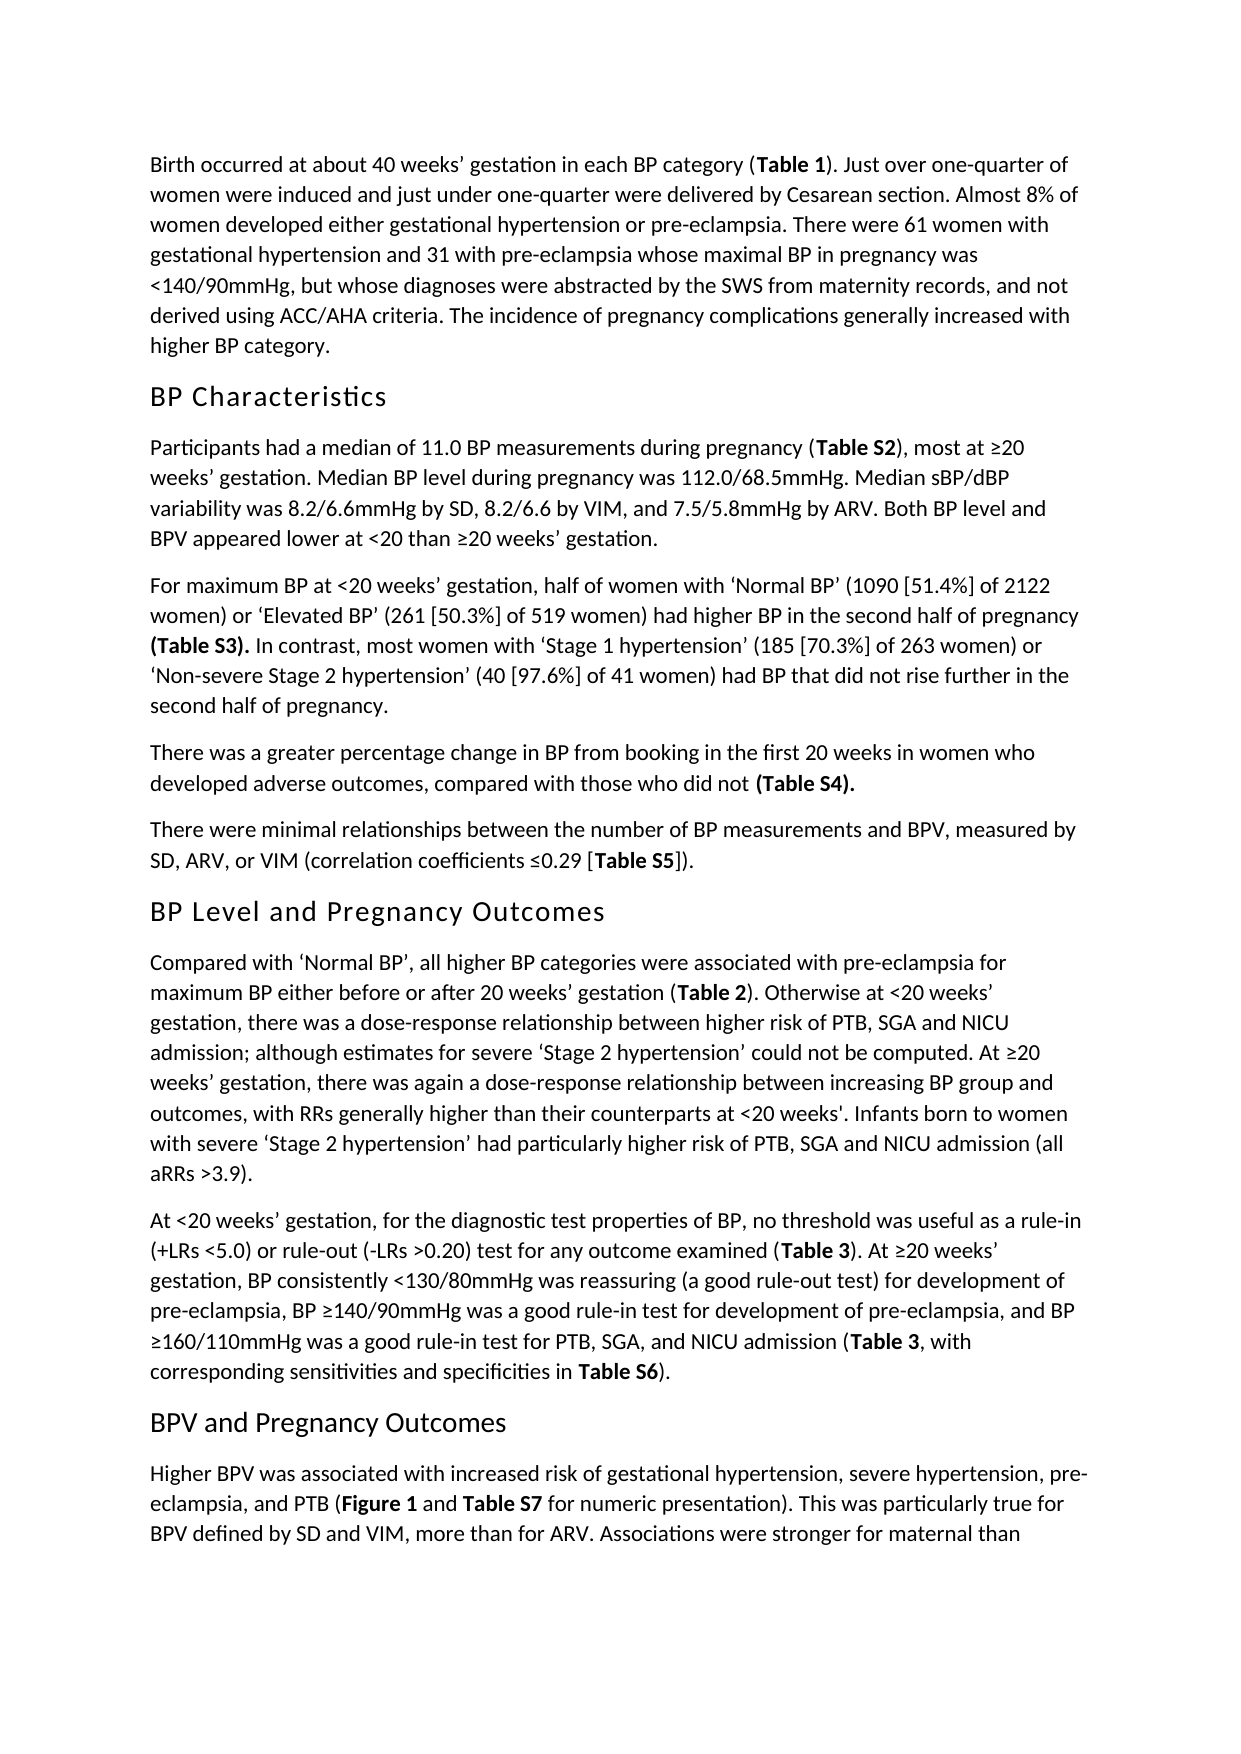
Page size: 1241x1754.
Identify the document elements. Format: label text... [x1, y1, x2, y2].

text There was a greater percentage change in BP from booking in the first 20 weeks in women who developed adverse outcomes, compared with those who did not (Table S4). [150, 738, 1090, 797]
text There were minimal relationships between the number of BP measurements and BPV, measured by SD, ARV, or VIM (correlation coefficients ≤0.29 [Table S5]). [150, 816, 1090, 874]
text For maximum BP at <20 weeks’ gestation, half of women with ‘Normal BP’ (1090 [51.4%] of 2122 women) or ‘Elevated BP’ (261 [50.3%] of 519 women) had higher BP in the second half of pregnancy (Table S3). In contrast, most women with ‘Stage 1 hypertension’ (185 [70.3%] of 263 women) or ‘Non-severe Stage 2 hypertension’ (40 [97.6%] of 41 women) had BP that did not rise further in the second half of pregnancy. [150, 571, 1090, 719]
text BPV and Pregnancy Outcomes [150, 1404, 1090, 1439]
text Participants had a median of 11.0 BP measurements during pregnancy (Table S2), most at ≥20 weeks’ gestation. Median BP level during pregnancy was 112.0/68.5mmHg. Median sBP/dBP variability was 8.2/6.6mmHg by SD, 8.2/6.6 by VIM, and 7.5/5.8mmHg by ARV. Both BP level and BPV appeared lower at <20 than ≥20 weeks’ gestation. [150, 433, 1090, 552]
text Birth occurred at about 40 weeks’ gestation in each BP category (Table 1). Just over one-quarter of women were induced and just under one-quarter were delivered by Cesarean section. Almost 8% of women developed either gestational hypertension or pre-eclampsia. There were 61 women with gestational hypertension and 31 with pre-eclampsia whose maximal BP in pregnancy was <140/90mmHg, but whose diagnoses were abstracted by the SWS from maternity records, and not derived using ACC/AHA criteria. The incidence of pregnancy complications generally increased with higher BP category. [150, 150, 1090, 359]
text Compared with ‘Normal BP’, all higher BP categories were associated with pre-eclampsia for maximum BP either before or after 20 weeks’ gestation (Table 2). Otherwise at <20 weeks’ gestation, there was a dose-response relationship between higher risk of PTB, SGA and NICU admission; although estimates for severe ‘Stage 2 hypertension’ could not be computed. At ≥20 weeks’ gestation, there was again a dose-response relationship between increasing BP group and outcomes, with RRs generally higher than their counterparts at <20 weeks'. Infants born to women with severe ‘Stage 2 hypertension’ had particularly higher risk of PTB, SGA and NICU admission (all aRRs >3.9). [150, 948, 1090, 1187]
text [150, 1459, 1090, 1547]
subtitle BP Level and Pregnancy Outcomes [150, 893, 1090, 928]
subtitle BP Characteristics [150, 378, 1090, 414]
text At <20 weeks’ gestation, for the diagnostic test properties of BP, no threshold was useful as a rule-in (+LRs <5.0) or rule-out (-LRs >0.20) test for any outcome examined (Table 3). At ≥20 weeks’ gestation, BP consistently <130/80mmHg was reassuring (a good rule-out test) for development of pre-eclampsia, BP ≥140/90mmHg was a good rule-in test for development of pre-eclampsia, and BP ≥160/110mmHg was a good rule-in test for PTB, SGA, and NICU admission (Table 3, with corresponding sensitivities and specificities in Table S6). [150, 1206, 1090, 1385]
